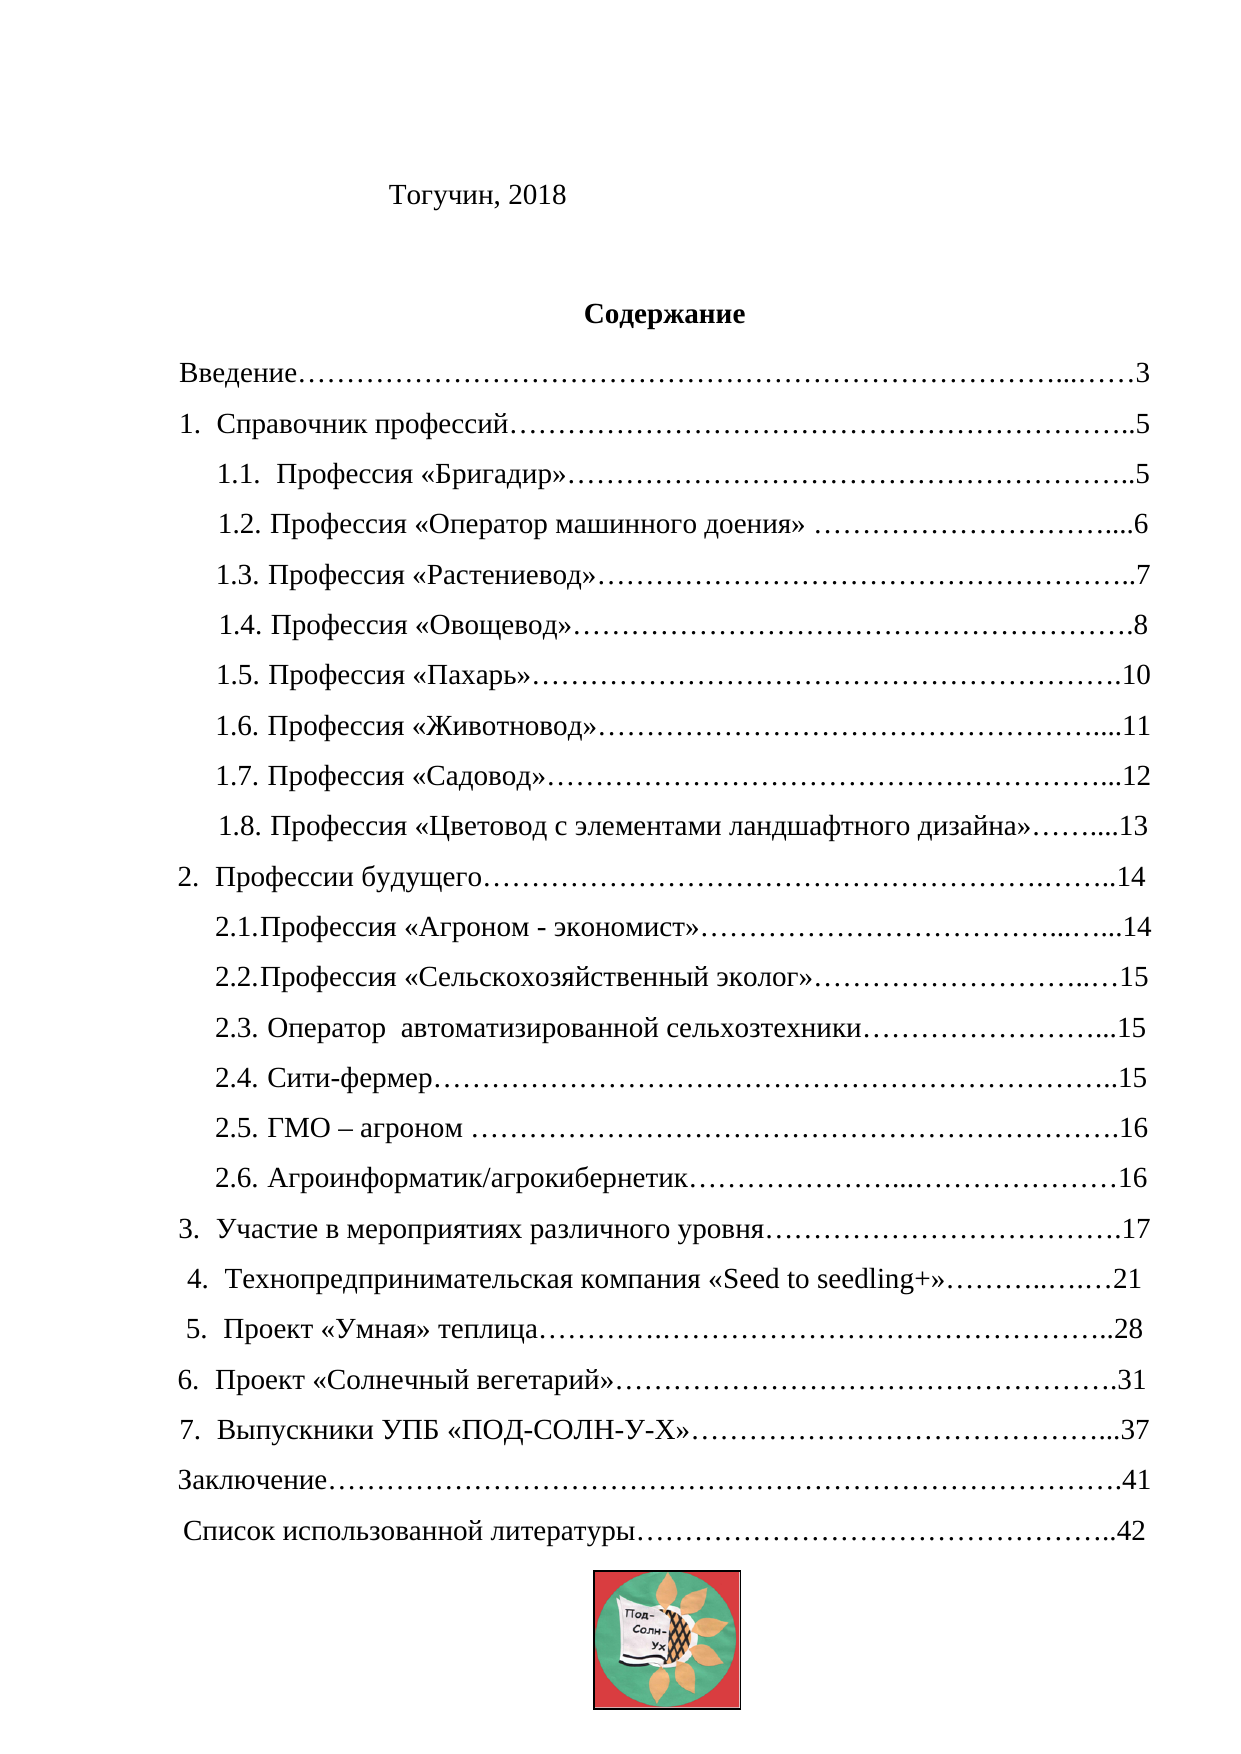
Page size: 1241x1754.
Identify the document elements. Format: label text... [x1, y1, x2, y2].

list ГМО – агроном ………………………………………………………….16 [215, 1110, 1152, 1144]
list Проект «Умная» теплица………….………………………………………..28 [177, 1312, 1152, 1345]
list Агроинформатик/агрокибернетик…………………...…………………16 [215, 1161, 1152, 1194]
list Профессия «Оператор машинного доения» …………………………....6 [215, 507, 1152, 540]
text Введение……………………………………………………………………...……3 [177, 356, 1152, 389]
list Профессия «Пахарь»…………………………………………………….10 [215, 657, 1152, 691]
text Содержание [177, 296, 1152, 330]
list Технопредпринимательская компания «Seed to seedling+»………..….…21 [177, 1261, 1152, 1295]
list Профессия «Овощевод»………………………………………………….8 [215, 607, 1152, 641]
list Участие в мероприятиях различного уровня……………………………….17 [177, 1211, 1152, 1244]
text Тогучин, 2018 [177, 177, 1152, 211]
list Справочник профессий………………………………………………………..5 [177, 406, 1152, 439]
list Выпускники УПБ «ПОД-СОЛН-У-Х»……………………………………...37 [177, 1412, 1152, 1446]
picture [595, 1572, 740, 1708]
list Профессия «Цветовод с элементами ландшафтного дизайна»……....13 [215, 808, 1152, 842]
list Профессии будущего………………………………………………….……..14 [177, 859, 1152, 892]
list Профессия «Животновод»……………………………………………....11 [215, 708, 1152, 741]
list Оператор автоматизированной сельхозтехники……………………...15 [215, 1010, 1152, 1043]
list Профессия «Агроном - экономист»………………………………...…...14 [215, 909, 1152, 943]
text Список использованной литературы…………………………………………..42 [177, 1513, 1152, 1546]
text Заключение……………………………………………………………………….41 [177, 1462, 1152, 1496]
list Сити-фермер……………………………………………………………..15 [215, 1060, 1152, 1093]
list Проект «Солнечный вегетарий»…………………………………………….31 [177, 1362, 1152, 1395]
list Профессия «Сельскохозяйственный эколог»………………………..…15 [215, 959, 1152, 993]
list Профессия «Бригадир»…………………………………………………..5 [215, 456, 1152, 490]
list Профессия «Растениевод»………………………………………………..7 [215, 557, 1152, 590]
list Профессия «Садовод»…………………………………………………...12 [215, 758, 1152, 792]
